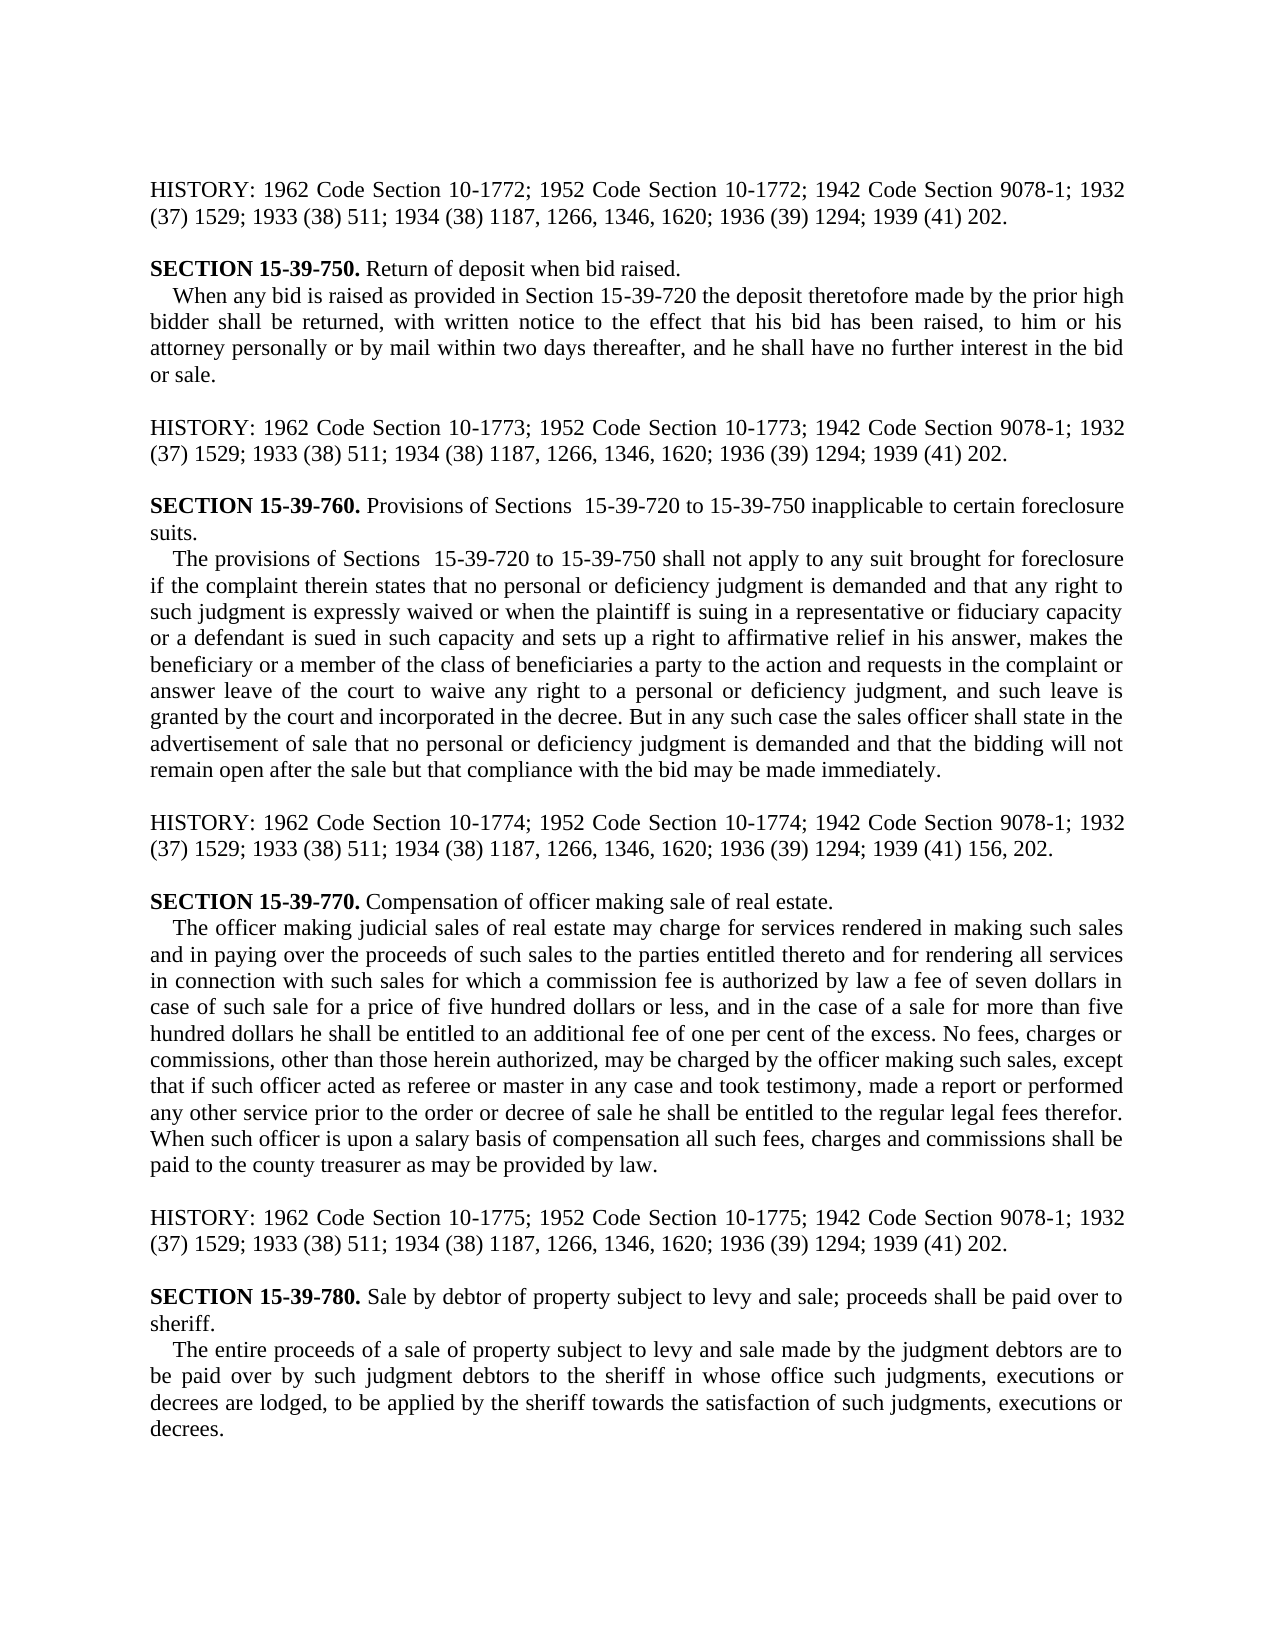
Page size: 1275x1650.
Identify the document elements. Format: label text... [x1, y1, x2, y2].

text HISTORY: 1962 Code Section 10-1772; 1952 Code Section 10-1772; 1942 Code Section 9078-1; 1932 (37) 1529; 1933 (38) 511; 1934 (38) 1187, 1266, 1346, 1620; 1936 (39) 1294; 1939 (41) 202. [150, 176, 1125, 229]
text When any bid is raised as provided in Section 15-39-720 the deposit theretofore made by the prior high bidder shall be returned, with written notice to the effect that his bid has been raised, to him or his attorney personally or by mail within two days thereafter, and he shall have no further interest in the bid or sale. [150, 282, 1125, 387]
text SECTION 15-39-760. Provisions of Sections 15-39-720 to 15-39-750 inapplicable to certain foreclosure suits. [150, 493, 1125, 545]
text SECTION 15-39-750. Return of deposit when bid raised. [150, 255, 1125, 282]
text HISTORY: 1962 Code Section 10-1773; 1952 Code Section 10-1773; 1942 Code Section 9078-1; 1932 (37) 1529; 1933 (38) 511; 1934 (38) 1187, 1266, 1346, 1620; 1936 (39) 1294; 1939 (41) 202. [150, 413, 1125, 466]
text HISTORY: 1962 Code Section 10-1774; 1952 Code Section 10-1774; 1942 Code Section 9078-1; 1932 (37) 1529; 1933 (38) 511; 1934 (38) 1187, 1266, 1346, 1620; 1936 (39) 1294; 1939 (41) 156, 202. [150, 809, 1125, 862]
text The officer making judicial sales of real estate may charge for services rendered in making such sales and in paying over the proceeds of such sales to the parties entitled thereto and for rendering all services in connection with such sales for which a commission fee is authorized by law a fee of seven dollars in case of such sale for a price of five hundred dollars or less, and in the case of a sale for more than five hundred dollars he shall be entitled to an additional fee of one per cent of the excess. No fees, charges or commissions, other than those herein authorized, may be charged by the officer making such sales, except that if such officer acted as referee or master in any case and took testimony, made a report or performed any other service prior to the order or decree of sale he shall be entitled to the regular legal fees therefor. When such officer is upon a salary basis of compensation all such fees, charges and commissions shall be paid to the county treasurer as may be provided by law. [150, 914, 1125, 1178]
text The provisions of Sections 15-39-720 to 15-39-750 shall not apply to any suit brought for foreclosure if the complaint therein states that no personal or deficiency judgment is demanded and that any right to such judgment is expressly waived or when the plaintiff is suing in a representative or fiduciary capacity or a defendant is sued in such capacity and sets up a right to affirmative relief in his answer, makes the beneficiary or a member of the class of beneficiaries a party to the action and requests in the complaint or answer leave of the court to waive any right to a personal or deficiency judgment, and such leave is granted by the court and incorporated in the decree. But in any such case the sales officer shall state in the advertisement of sale that no personal or deficiency judgment is demanded and that the bidding will not remain open after the sale but that compliance with the bid may be made immediately. [150, 545, 1125, 782]
text SECTION 15-39-780. Sale by debtor of property subject to levy and sale; proceeds shall be paid over to sheriff. [150, 1283, 1125, 1336]
text SECTION 15-39-770. Compensation of officer making sale of real estate. [150, 888, 1125, 914]
text The entire proceeds of a sale of property subject to levy and sale made by the judgment debtors are to be paid over by such judgment debtors to the sheriff in whose office such judgments, executions or decrees are lodged, to be applied by the sheriff towards the satisfaction of such judgments, executions or decrees. [150, 1336, 1125, 1441]
text HISTORY: 1962 Code Section 10-1775; 1952 Code Section 10-1775; 1942 Code Section 9078-1; 1932 (37) 1529; 1933 (38) 511; 1934 (38) 1187, 1266, 1346, 1620; 1936 (39) 1294; 1939 (41) 202. [150, 1204, 1125, 1257]
